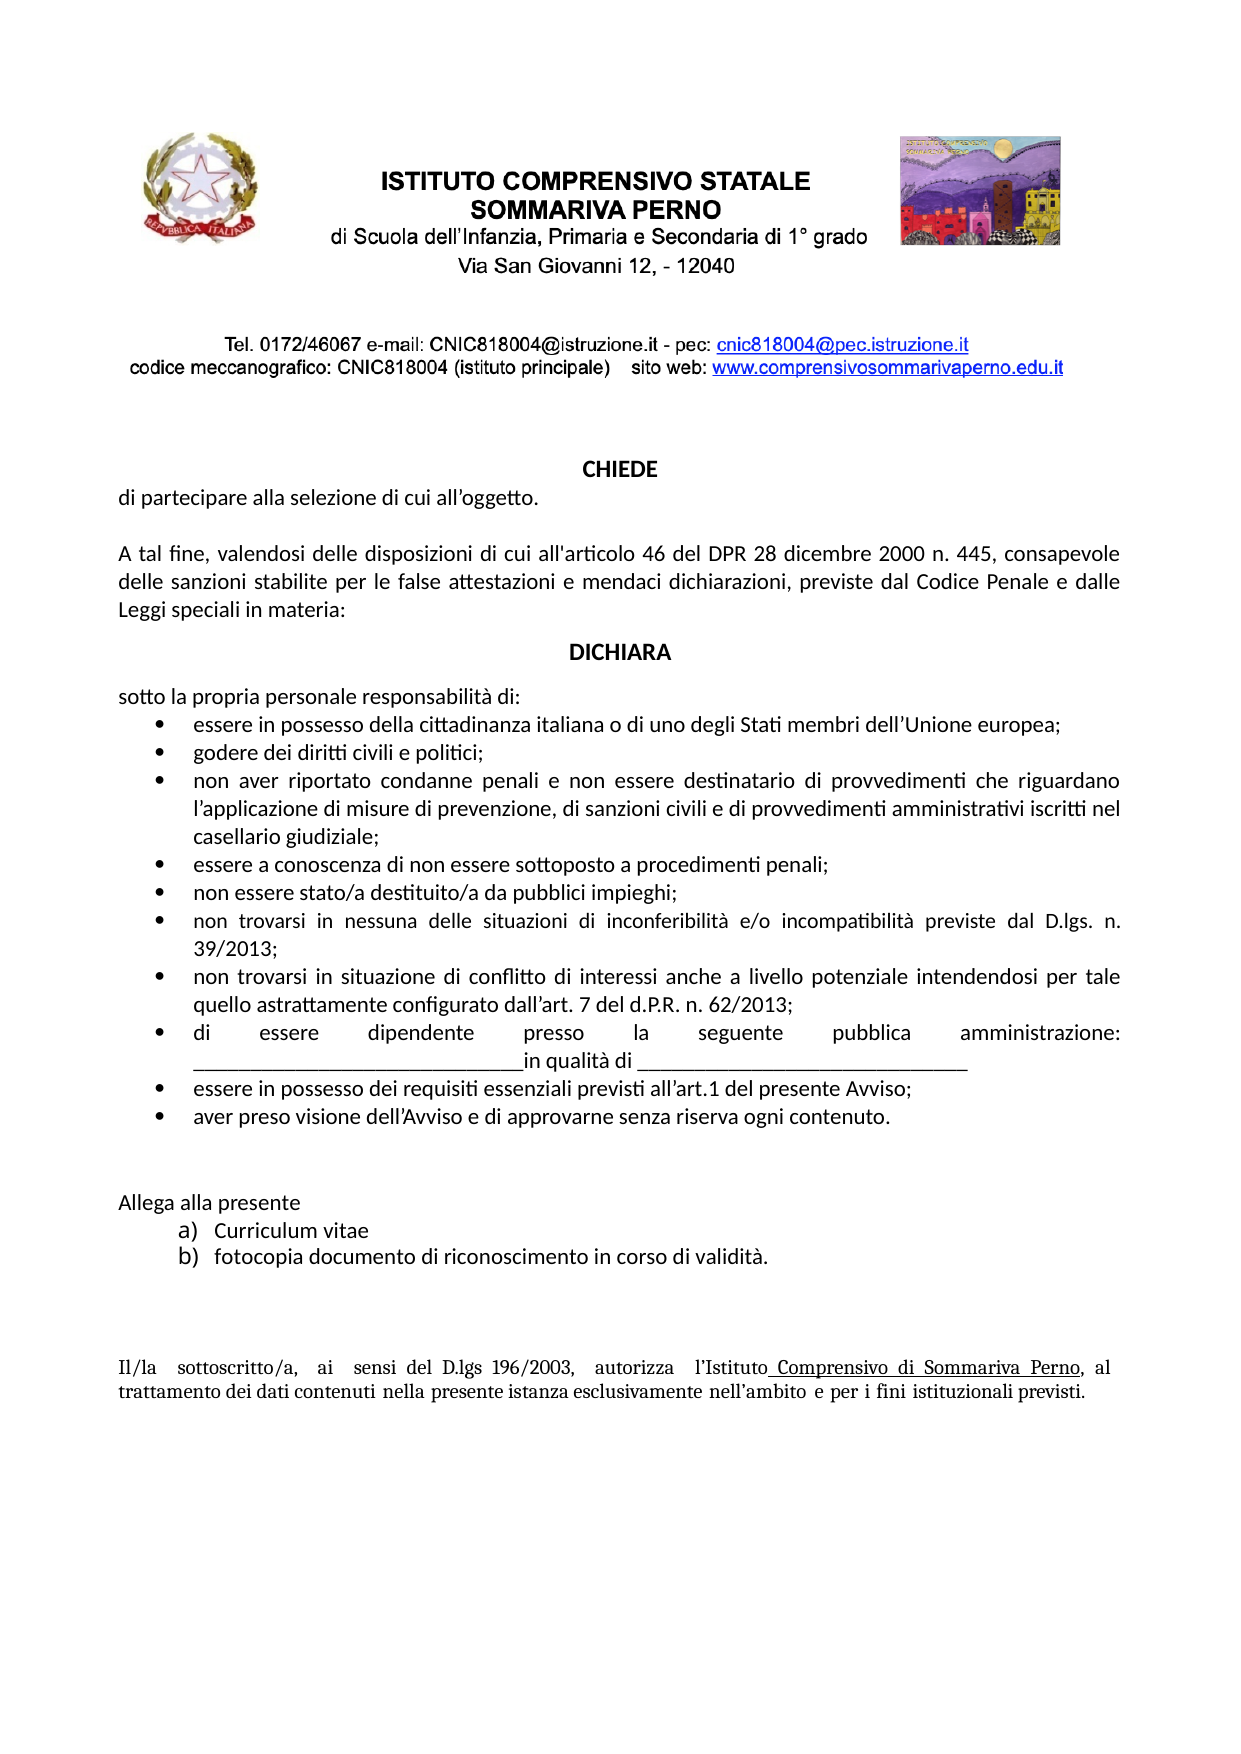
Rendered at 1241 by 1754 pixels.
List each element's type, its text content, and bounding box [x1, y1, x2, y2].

list non trovarsi in situazione di conflitto di interessi anche a livello potenziale intendendosi per tale quello astrattamente configurato dall’art. 7 del d.P.R. n. 62/2013; [156, 962, 1122, 1018]
list aver preso visione dell’Avviso e di approvarne senza riserva ogni contenuto. [156, 1102, 1122, 1130]
text A tal fine, valendosi delle disposizioni di cui all'articolo 46 del DPR 28 dicembre 2000 n. 445, consapevole delle sanzioni stabilite per le false attestazioni e mendaci dichiarazioni, previste dal Codice Penale e dalle Leggi speciali in materia: [118, 539, 1122, 623]
list essere in possesso della cittadinanza italiana o di uno degli Stati membri dell’Unione europea; [156, 710, 1122, 738]
list non trovarsi in nessuna delle situazioni di inconferibilità e/o incompatibilità previste dal D.lgs. n. 39/2013; [156, 906, 1122, 962]
text DICHIARA [118, 636, 1122, 666]
list non essere stato/a destituito/a da pubblici impieghi; [156, 878, 1122, 906]
list essere in possesso dei requisiti essenziali previsti all’art.1 del presente Avviso; [156, 1074, 1122, 1102]
text Allega alla presente [118, 1188, 1122, 1217]
list Curriculum vitae [178, 1217, 1122, 1244]
list essere a conoscenza di non essere sottoposto a procedimenti penali; [156, 850, 1122, 878]
picture [92, 119, 1091, 398]
list fotocopia documento di riconoscimento in corso di validità. [178, 1244, 1122, 1270]
text di partecipare alla selezione di cui all’oggetto. [118, 483, 1122, 511]
list godere dei diritti civili e politici; [156, 738, 1122, 766]
list non aver riportato condanne penali e non essere destinatario di provvedimenti che riguardano l’applicazione di misure di prevenzione, di sanzioni civili e di provvedimenti amministrativi iscritti nel casellario giudiziale; [156, 766, 1122, 850]
text sotto la propria personale responsabilità di: [118, 682, 1122, 710]
list di essere dipendente presso la seguente pubblica amministrazione: _____________________________in qualità di _____________________________ [156, 1018, 1122, 1074]
text Il/la sottoscritto/a, ai sensi del D.lgs 196/2003, autorizza l’Istituto Comprensivo di Sommariva Perno, al trattamento dei dati contenuti nella presente istanza esclusivamente nell’ambito e per i fini istituzionali previsti. [118, 1355, 1110, 1403]
